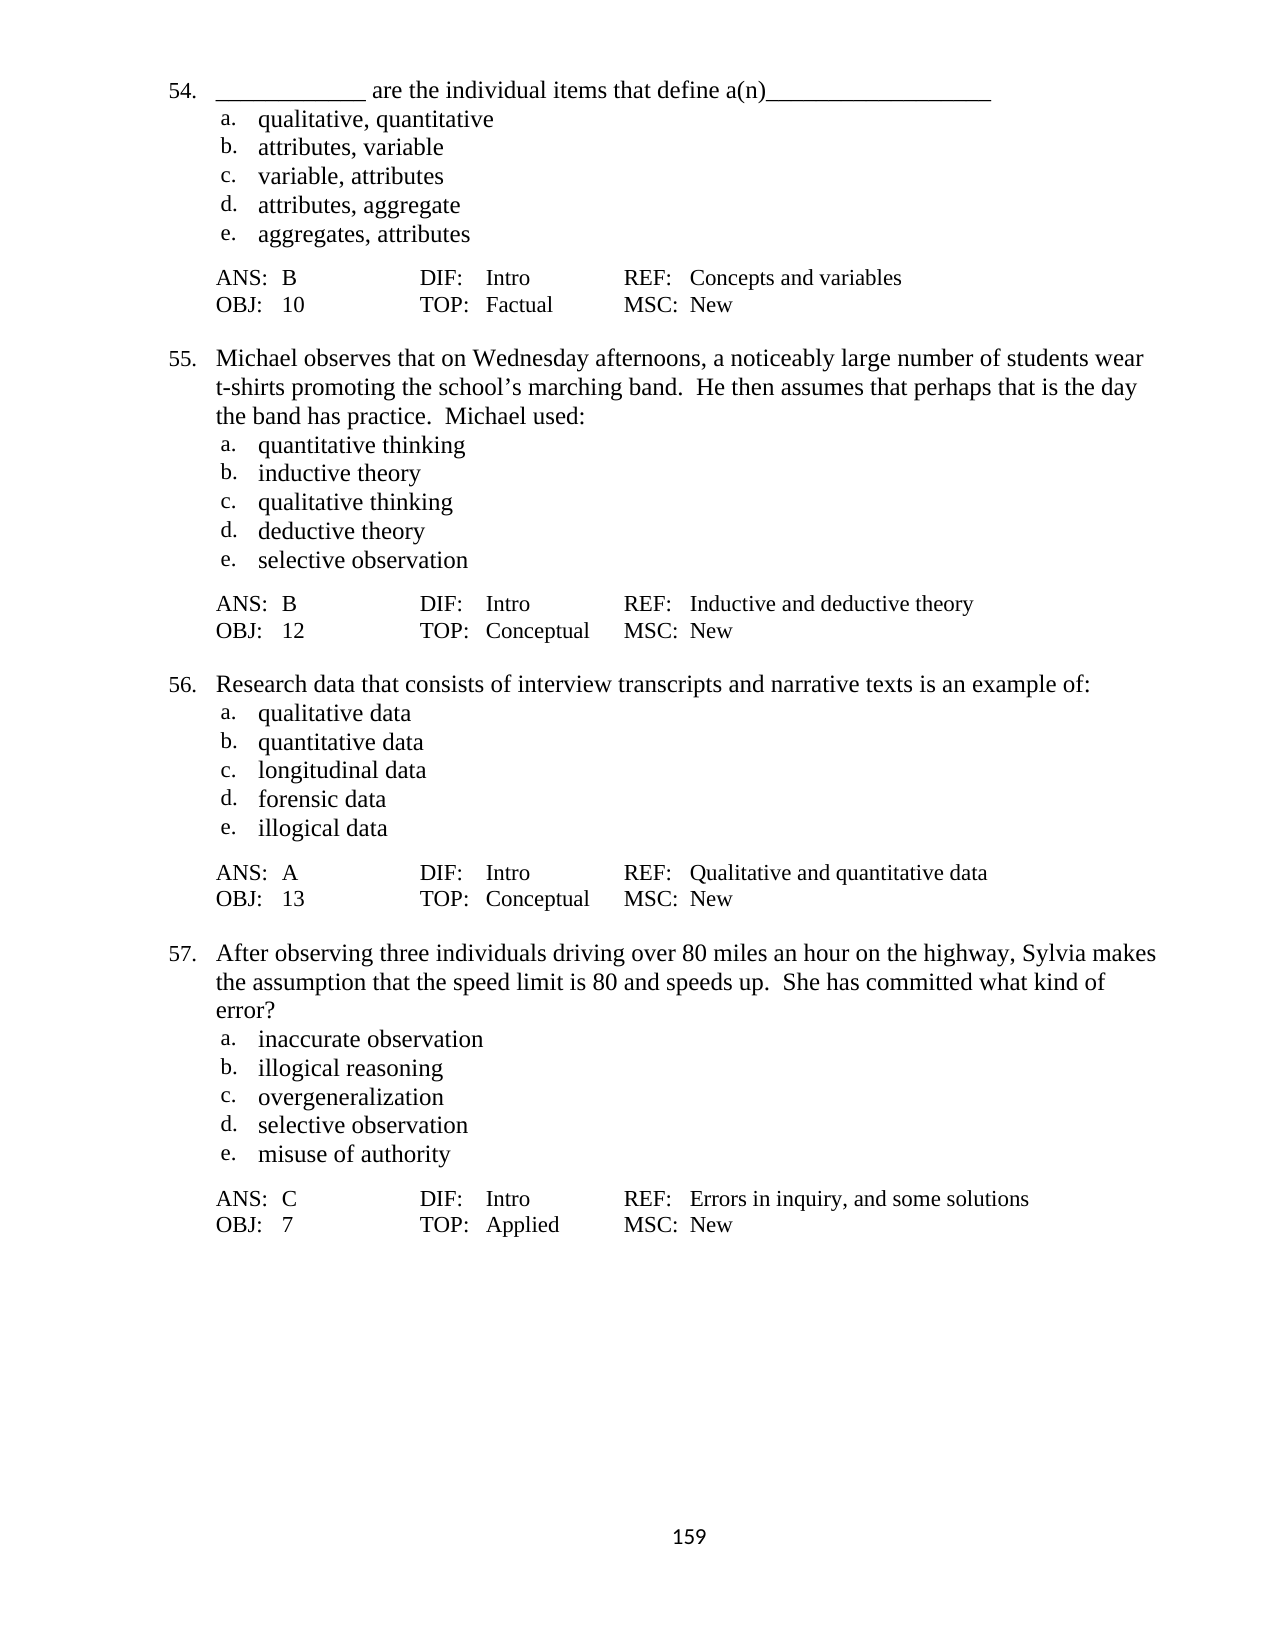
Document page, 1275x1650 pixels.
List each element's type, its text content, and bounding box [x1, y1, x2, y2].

text 55. Michael observes that on Wednesday afternoons, a noticeably large number of students wear t-shirts promoting the school’s marching band. He then assumes that perhaps that is the day the band has practice. Michael used: [150, 343, 1162, 430]
text ANS: A DIF: Intro REF: Qualitative and quantitative data [216, 859, 1162, 885]
table_cell d. [216, 784, 253, 813]
text OBJ: 13 TOP: Conceptual MSC: New [216, 885, 1162, 911]
table_cell b. [216, 459, 253, 487]
table_cell b. [216, 727, 253, 756]
text ANS: C DIF: Intro REF: Errors in inquiry, and some solutions [216, 1185, 1162, 1211]
text ANS: B DIF: Intro REF: Inductive and deductive theory [216, 590, 1162, 617]
table_cell variable, attributes [253, 161, 1097, 190]
table_cell c. [216, 756, 253, 784]
table_cell d. [216, 190, 253, 219]
table_cell aggregates, attributes [253, 219, 1097, 247]
text 57. After observing three individuals driving over 80 miles an hour on the highway, Sylvia makes the assumption that the speed limit is 80 and speeds up. She has committed what kind of error? [150, 938, 1162, 1024]
table_cell inductive theory [253, 459, 1097, 487]
table_header a. [216, 1024, 253, 1053]
table_cell deductive theory [253, 516, 1097, 545]
text 54. ____________ are the individual items that define a(n)__________________ [150, 75, 1162, 104]
table_cell forensic data [253, 784, 1097, 813]
table_cell attributes, aggregate [253, 190, 1097, 219]
table_header a. [216, 698, 253, 727]
table_header qualitative, quantitative [253, 104, 1097, 132]
table_cell c. [216, 161, 253, 190]
table_cell b. [216, 133, 253, 161]
table_header a. [216, 430, 253, 458]
table_cell overgeneralization [253, 1082, 1097, 1110]
text OBJ: 7 TOP: Applied MSC: New [216, 1211, 1162, 1237]
table_cell e. [216, 1139, 253, 1168]
table_cell selective observation [253, 1110, 1097, 1139]
table_cell illogical reasoning [253, 1053, 1097, 1082]
table_header quantitative thinking [253, 430, 1097, 458]
table_cell c. [216, 1082, 253, 1110]
table_cell misuse of authority [253, 1139, 1097, 1168]
text OBJ: 12 TOP: Conceptual MSC: New [216, 617, 1162, 643]
table_cell qualitative thinking [253, 487, 1097, 516]
text OBJ: 10 TOP: Factual MSC: New [216, 291, 1162, 317]
table_cell d. [216, 516, 253, 545]
table_cell longitudinal data [253, 756, 1097, 784]
table_cell e. [216, 545, 253, 573]
table_cell e. [216, 813, 253, 842]
table_cell e. [216, 219, 253, 247]
text 56. Research data that consists of interview transcripts and narrative texts is an example of: [150, 669, 1162, 698]
table_cell selective observation [253, 545, 1097, 573]
table_cell b. [216, 1053, 253, 1082]
table_cell c. [216, 487, 253, 516]
table_cell illogical data [253, 813, 1097, 842]
table_header a. [216, 104, 253, 132]
table_cell attributes, variable [253, 133, 1097, 161]
table_header inaccurate observation [253, 1024, 1097, 1053]
text ANS: B DIF: Intro REF: Concepts and variables [216, 264, 1162, 291]
table_cell d. [216, 1110, 253, 1139]
table_header qualitative data [253, 698, 1097, 727]
table_cell quantitative data [253, 727, 1097, 756]
